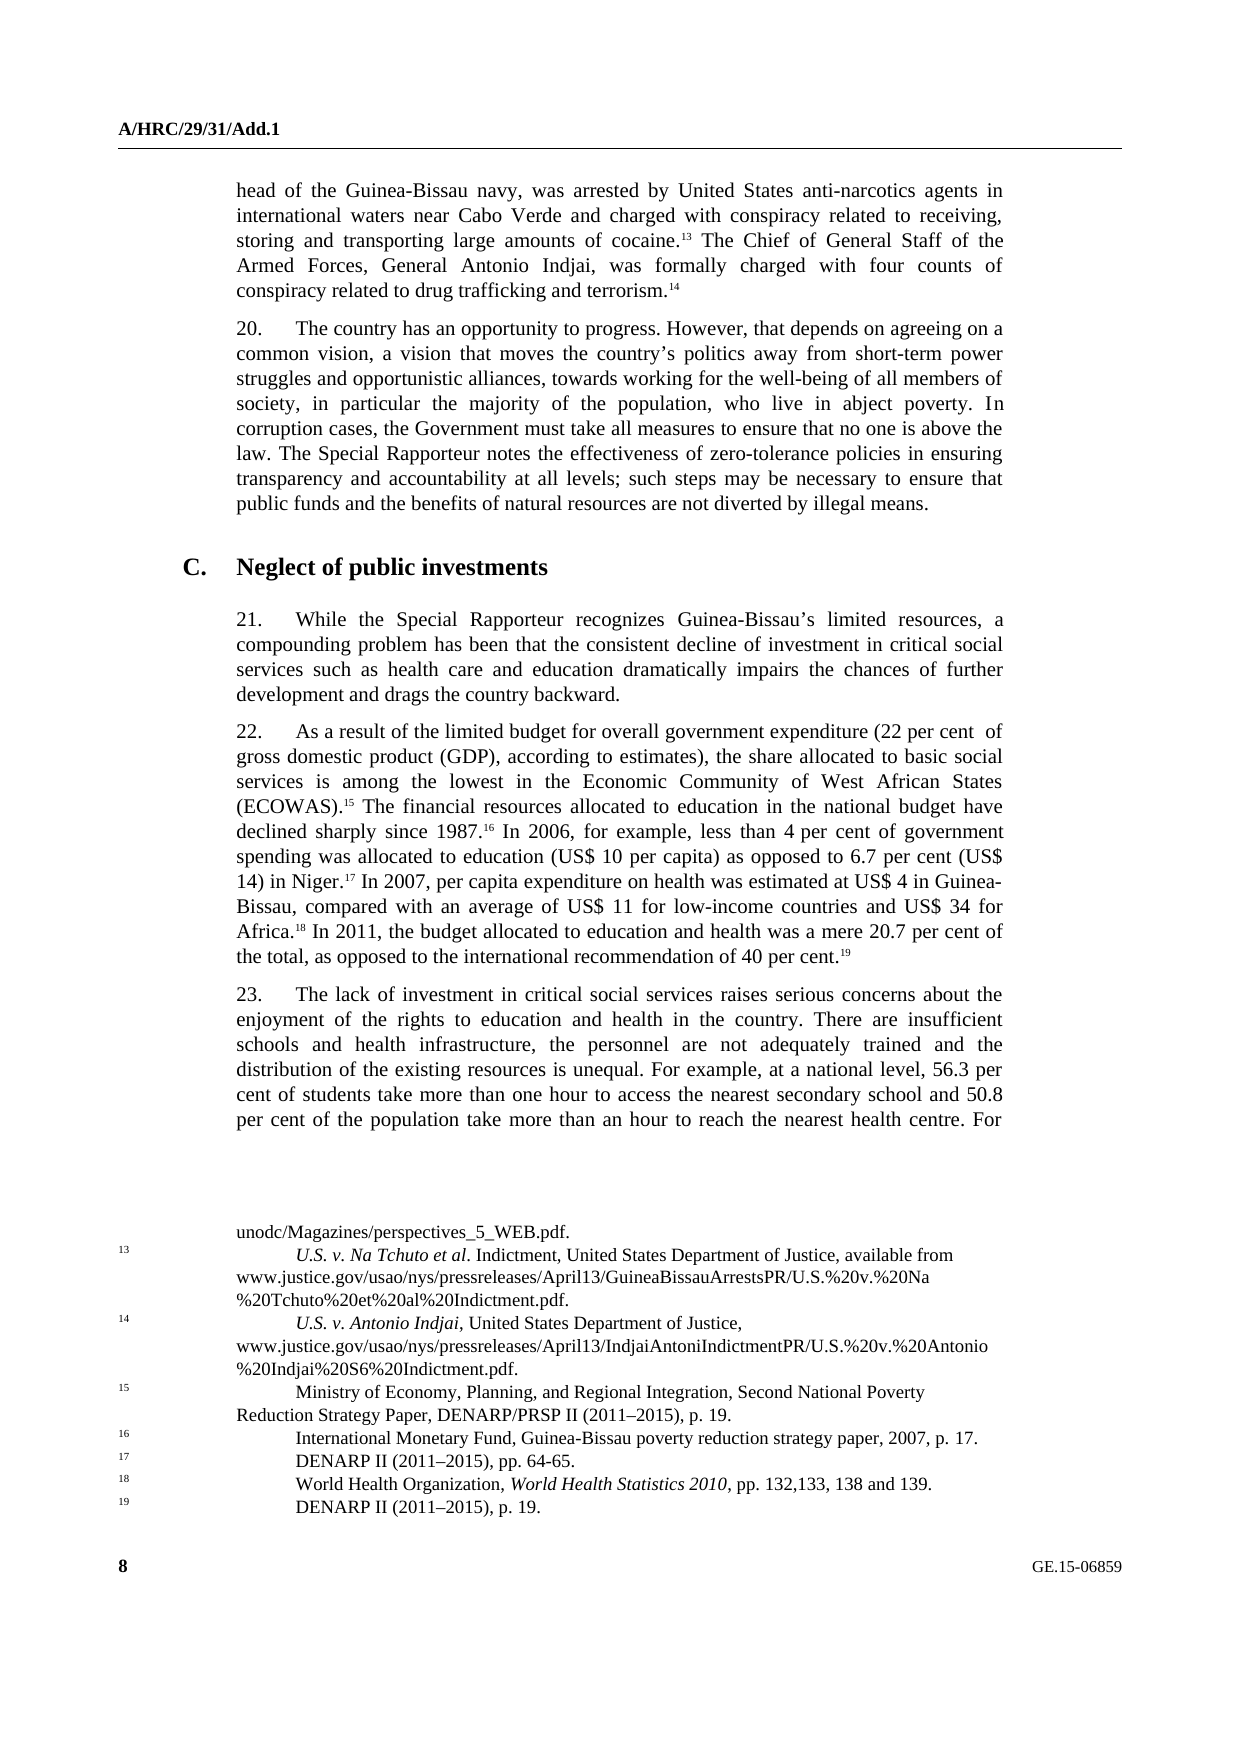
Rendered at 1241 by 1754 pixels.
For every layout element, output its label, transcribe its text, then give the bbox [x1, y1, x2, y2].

list The lack of investment in critical social services raises serious concerns about the enjoyment of the rights to education and health in the country. There are insufficient schools and health infrastructure, the personnel are not adequately trained and the distribution of the existing resources is unequal. For example, at a national level, 56.3 per cent of students take more than one hour to access the nearest secondary school and 50.8 per cent of the population take more than an hour to reach the nearest health centre. For Bissau, these figures are only 24.9 per cent and 24 per cent respectively. Moreover, as reported in 2007, only 40.5 per cent of primary teachers have diplomas. [236, 981, 1004, 1156]
text C. Neglect of public investments [118, 552, 1004, 581]
list While the Special Rapporteur recognizes Guinea-Bissau’s limited resources, a compounding problem has been that the consistent decline of investment in critical social services such as health care and education dramatically impairs the chances of further development and drags the country backward. [236, 606, 1004, 632]
list The country has an opportunity to progress. However, that depends on agreeing on a common vision, a vision that moves the country’s politics away from short-term power struggles and opportunistic alliances, towards working for the well-being of all members of society, in particular the majority of the population, who live in abject poverty. In corruption cases, the Government must take all measures to ensure that no one is above the law. The Special Rapporteur notes the effectiveness of zero-tolerance policies in ensuring transparency and accountability at all levels; such steps may be necessary to ensure that public funds and the benefits of natural resources are not diverted by illegal means. [236, 315, 1004, 515]
list While the Special Rapporteur recognizes Guinea-Bissau’s limited resources, a compounding problem has been that the consistent decline of investment in critical social services such as health care and education dramatically impairs the chances of further development and drags the country backward. [236, 681, 1004, 706]
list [236, 177, 1004, 302]
